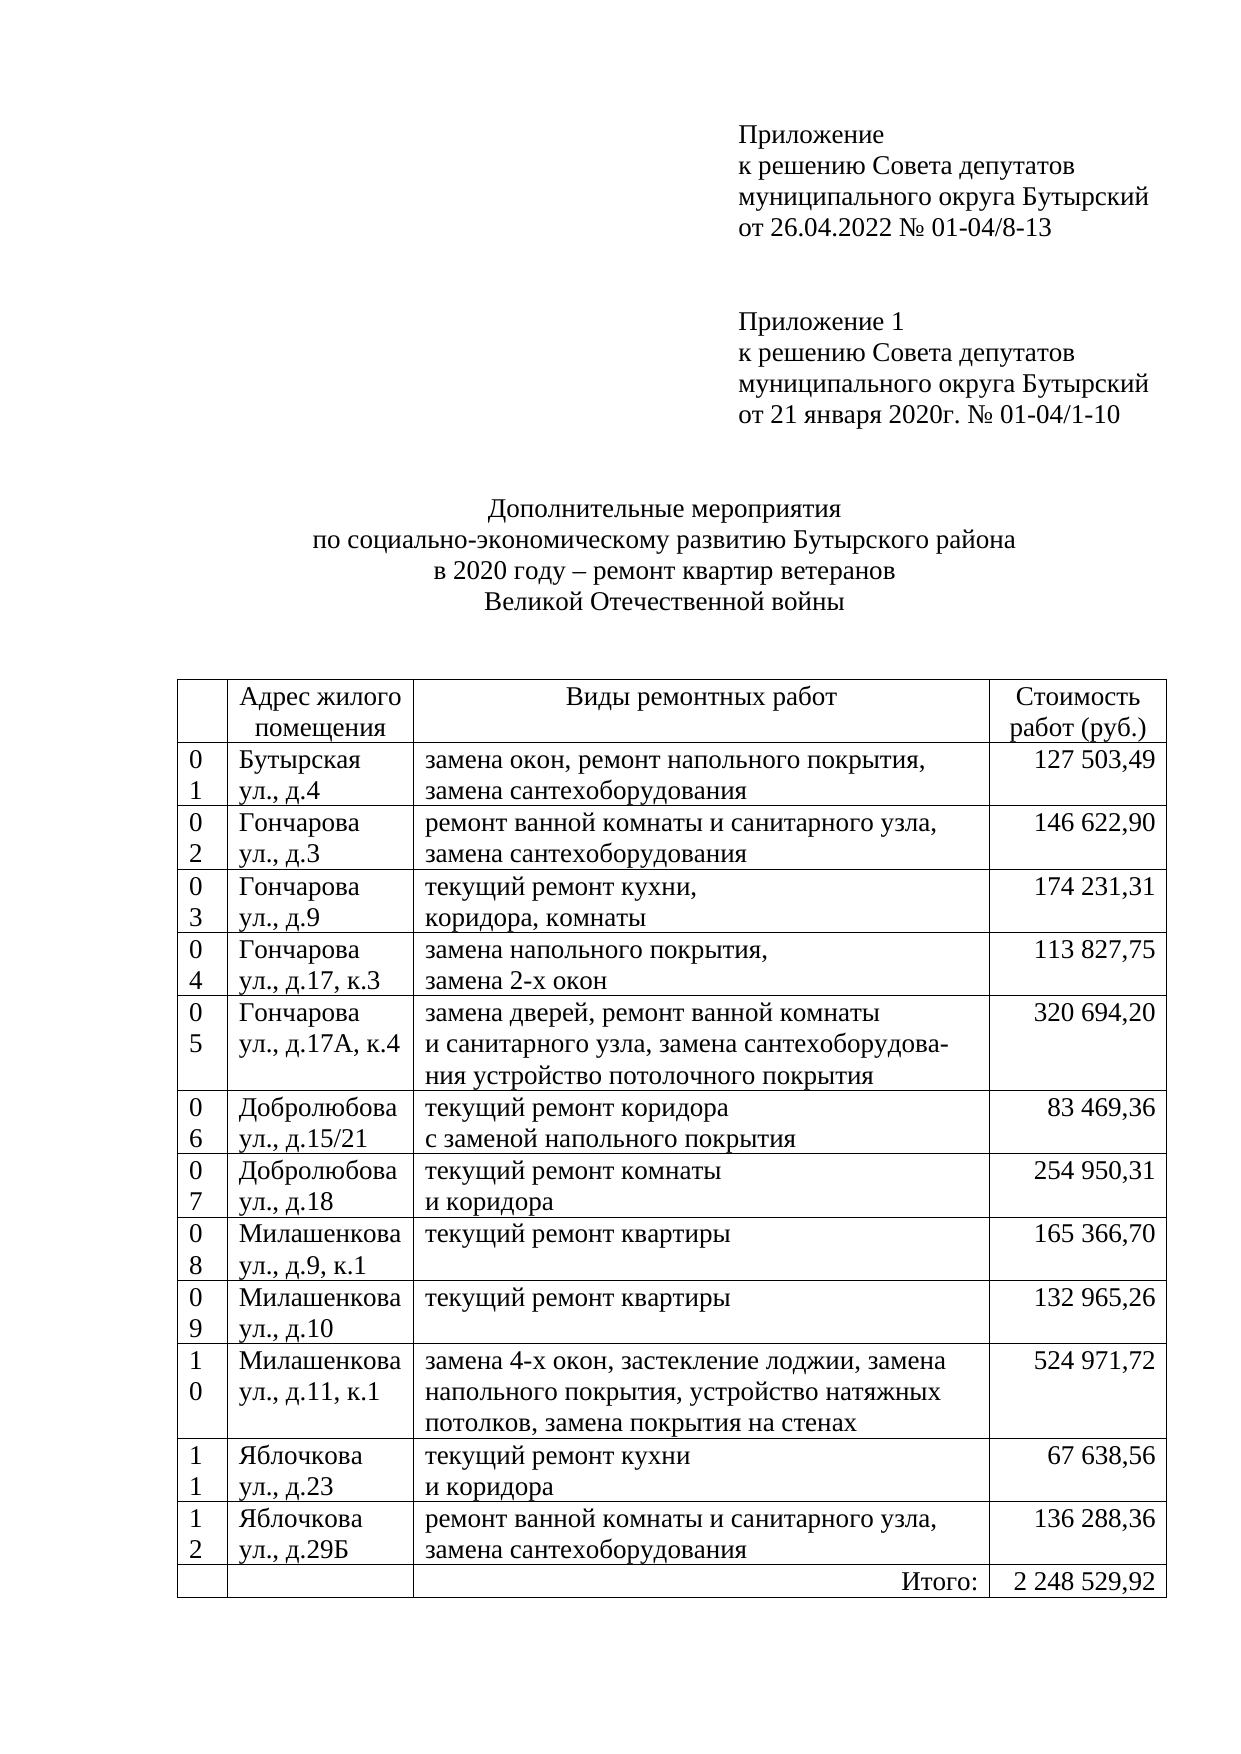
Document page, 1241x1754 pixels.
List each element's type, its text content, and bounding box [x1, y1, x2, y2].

table_cell текущий ремонт кухни и коридора [414, 1439, 989, 1501]
table_cell замена 4-х окон, застекление лоджии, замена напольного покрытия, устройство натяжных потолков, замена покрытия на стенах [414, 1344, 989, 1438]
table_cell ремонт ванной комнаты и санитарного узла, замена сантехоборудования [414, 1502, 989, 1564]
table_cell 67 638,56 [990, 1439, 1166, 1501]
table_cell 05 [178, 996, 227, 1090]
table_cell 132 965,26 [990, 1281, 1166, 1343]
table_cell текущий ремонт комнаты и коридора [414, 1154, 989, 1217]
table_cell Добролюбова ул., д.18 [228, 1154, 413, 1217]
table_cell 08 [178, 1218, 227, 1280]
table_cell 146 622,90 [990, 806, 1166, 869]
table_cell Яблочкова ул., д.29Б [228, 1502, 413, 1564]
table_cell 03 [178, 870, 227, 932]
table_cell Милашенкова ул., д.10 [228, 1281, 413, 1343]
table_cell Гончарова ул., д.9 [228, 870, 413, 932]
table_cell 174 231,31 [990, 870, 1166, 932]
text муниципального округа Бутырский [177, 180, 1152, 212]
table_cell 254 950,31 [990, 1154, 1166, 1217]
table_cell 127 503,49 [990, 743, 1166, 805]
text к решению Совета депутатов [177, 149, 1152, 180]
text Великой Отечественной войны [177, 585, 1152, 616]
table_header Виды ремонтных работ [414, 680, 989, 742]
text Приложение 1 [177, 305, 1152, 336]
text от 21 января 2020г. № 01-04/1-10 [177, 398, 1152, 429]
text от 26.04.2022 № 01-04/8-13 [177, 212, 1152, 243]
table_cell 06 [178, 1091, 227, 1153]
table_cell Яблочкова ул., д.23 [228, 1439, 413, 1501]
table_cell 09 [178, 1281, 227, 1343]
table_header Стоимость работ (руб.) [990, 680, 1166, 742]
table_cell текущий ремонт коридора с заменой напольного покрытия [414, 1091, 989, 1153]
table_cell [228, 1565, 413, 1597]
text муниципального округа Бутырский [177, 367, 1152, 398]
table_cell 02 [178, 806, 227, 869]
text Приложение [177, 118, 1152, 149]
table_cell [178, 1565, 227, 1597]
table_cell 320 694,20 [990, 996, 1166, 1090]
table_cell 113 827,75 [990, 933, 1166, 995]
table_cell Гончарова ул., д.17А, к.4 [228, 996, 413, 1090]
table_cell 04 [178, 933, 227, 995]
text по социально-экономическому развитию Бутырского района [177, 523, 1152, 554]
table_cell замена напольного покрытия, замена 2-х окон [414, 933, 989, 995]
table_cell 136 288,36 [990, 1502, 1166, 1564]
table_cell Итого: [414, 1565, 989, 1597]
table_cell 524 971,72 [990, 1344, 1166, 1438]
table_cell Гончарова ул., д.17, к.3 [228, 933, 413, 995]
table_cell замена дверей, ремонт ванной комнаты и санитарного узла, замена сантехоборудова-ния устройство потолочного покрытия [414, 996, 989, 1090]
table_cell замена окон, ремонт напольного покрытия, замена сантехоборудования [414, 743, 989, 805]
table_cell 2 248 529,92 [990, 1565, 1166, 1597]
table_header [178, 680, 227, 742]
table_cell 165 366,70 [990, 1218, 1166, 1280]
table_cell 11 [178, 1439, 227, 1501]
table_cell Гончарова ул., д.3 [228, 806, 413, 869]
text в 2020 году – ремонт квартир ветеранов [177, 554, 1152, 585]
text Дополнительные мероприятия [177, 492, 1152, 523]
table_cell 07 [178, 1154, 227, 1217]
table_cell 10 [178, 1344, 227, 1438]
table_cell 01 [178, 743, 227, 805]
table_cell 83 469,36 [990, 1091, 1166, 1153]
table_cell текущий ремонт квартиры [414, 1281, 989, 1343]
text к решению Совета депутатов [177, 336, 1152, 367]
table_header Адрес жилого помещения [228, 680, 413, 742]
table_cell Милашенкова ул., д.9, к.1 [228, 1218, 413, 1280]
table_cell ремонт ванной комнаты и санитарного узла, замена сантехоборудования [414, 806, 989, 869]
table_cell Добролюбова ул., д.15/21 [228, 1091, 413, 1153]
table_cell текущий ремонт квартиры [414, 1218, 989, 1280]
table_cell текущий ремонт кухни, коридора, комнаты [414, 870, 989, 932]
table_cell 12 [178, 1502, 227, 1564]
table_cell Милашенкова ул., д.11, к.1 [228, 1344, 413, 1438]
table_cell Бутырская ул., д.4 [228, 743, 413, 805]
